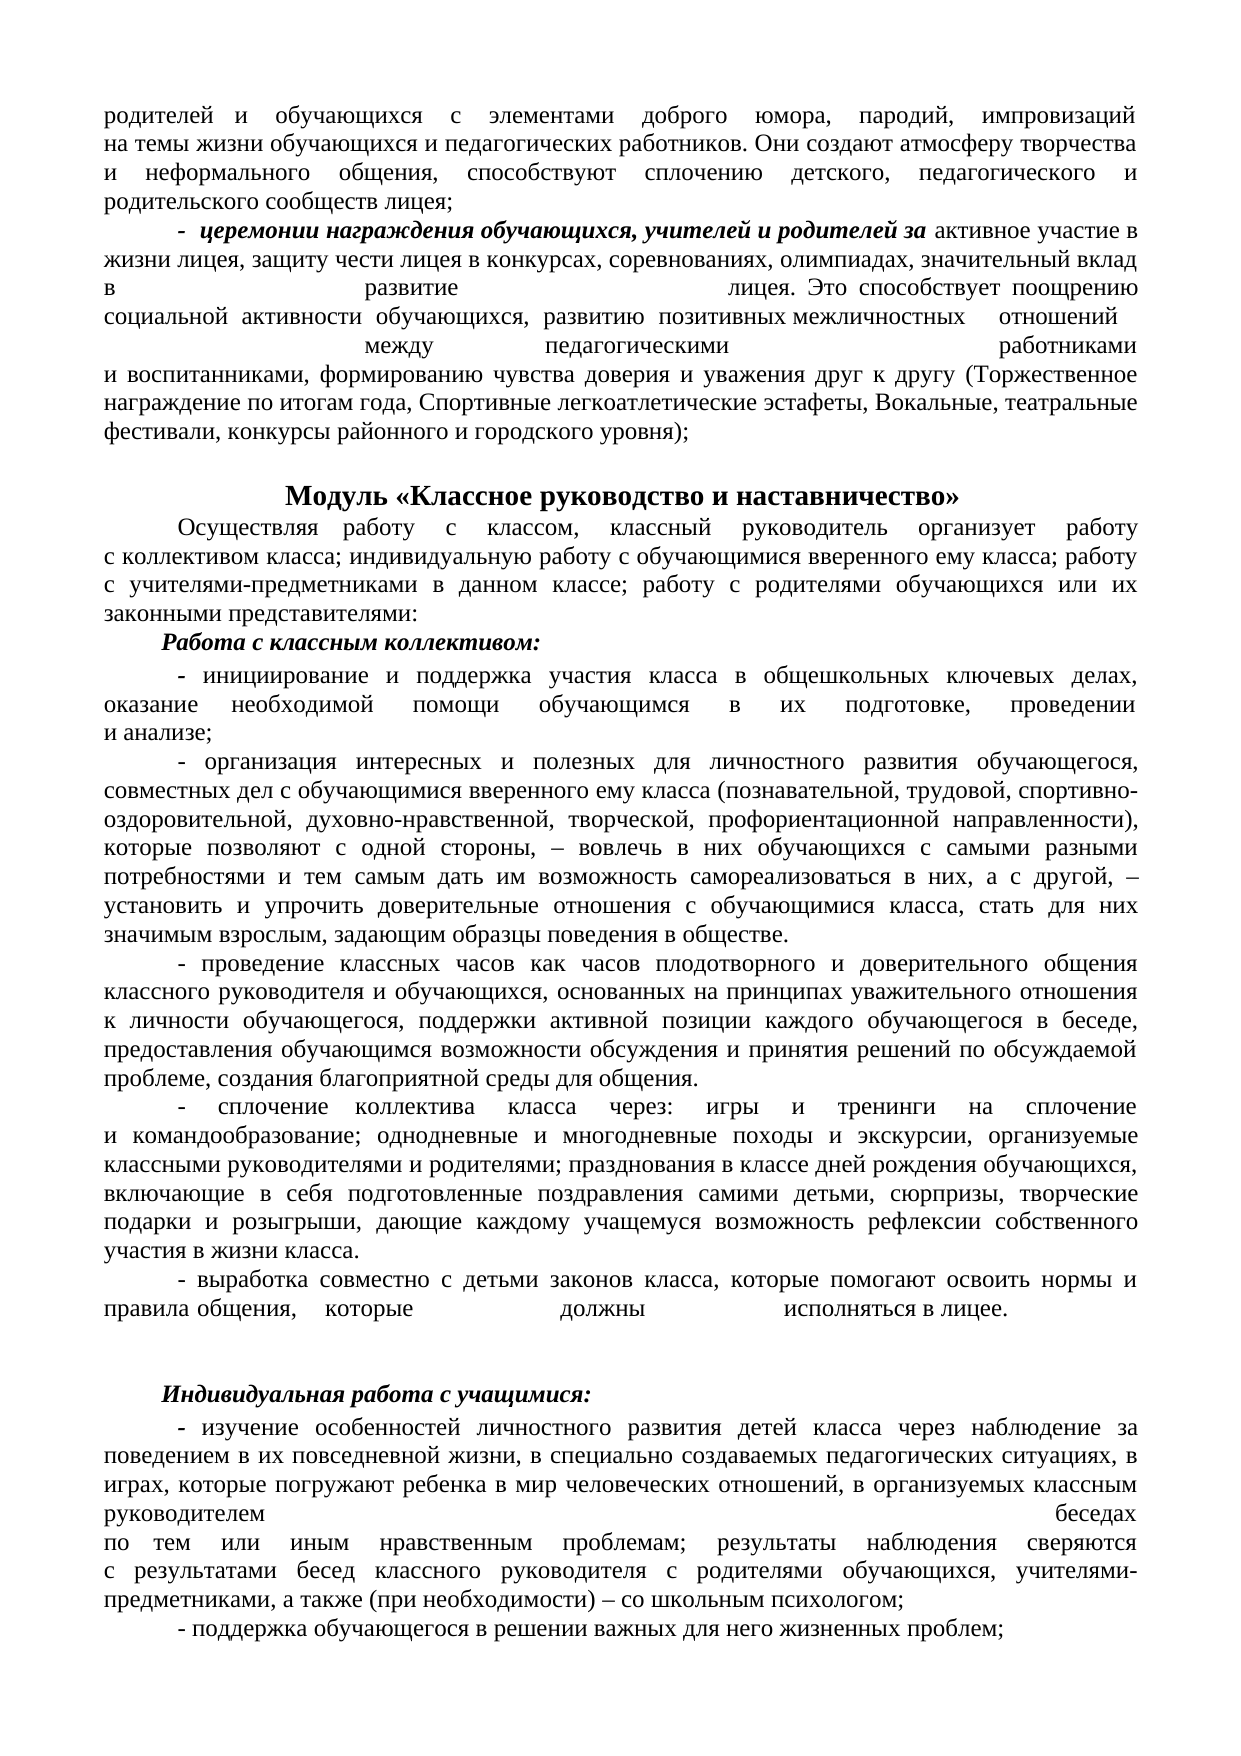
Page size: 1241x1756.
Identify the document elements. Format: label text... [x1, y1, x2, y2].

text родителей и обучающихся с элементами доброго юмора, пародий, импровизаций на темы жизни обучающихся и педагогических работников. Они создают атмосферу творчества и неформального общения, способствуют сплочению детского, педагогического и родительского сообществ лицея; [103, 100, 1138, 215]
list церемонии награждения обучающихся, учителей и родителей за активное участие в жизни лицея, защиту чести лицея в конкурсах, соревнованиях, олимпиадах, значительный вклад в развитие лицея. Это способствует поощрению социальной активности обучающихся, развитию позитивных межличностных отношений между педагогическими работниками и воспитанниками, формированию чувства доверия и уважения друг к другу (Торжественное награждение по итогам года, Спортивные легкоатлетические эстафеты, Вокальные, театральные фестивали, конкурсы районного и городского уровня); [103, 215, 1138, 445]
list поддержка обучающегося в решении важных для него жизненных проблем; [177, 1613, 1205, 1642]
list выработка совместно с детьми законов класса, которые помогают освоить нормы и правила общения, которые должны исполняться в лицее. [103, 1264, 1138, 1321]
list организация интересных и полезных для личностного развития обучающегося, совместных дел с обучающимися вверенного ему класса (познавательной, трудовой, спортивно- оздоровительной, духовно-нравственной, творческой, профориентационной направленности), которые позволяют с одной стороны, – вовлечь в них обучающихся с самыми разными потребностями и тем самым дать им возможность самореализоваться в них, а с другой, – установить и упрочить доверительные отношения с обучающимися класса, стать для них значимым взрослым, задающим образцы поведения в обществе. [103, 746, 1139, 947]
subtitle Модуль «Классное руководство и наставничество» [285, 478, 1205, 512]
text Осуществляя работу с классом, классный руководитель организует работу с коллективом класса; индивидуальную работу с обучающимися вверенного ему класса; работу с учителями-предметниками в данном классе; работу с родителями обучающихся или их законными представителями: [103, 512, 1138, 627]
text по тем или иным нравственным проблемам; результаты наблюдения сверяются с результатами бесед классного руководителя с родителями обучающихся, учителями-предметниками, а также (при необходимости) – со школьным психологом; [103, 1527, 1138, 1613]
subtitle Работа с классным коллективом: [161, 627, 1205, 656]
subtitle Индивидуальная работа с учащимися: [161, 1379, 1205, 1408]
list проведение классных часов как часов плодотворного и доверительного общения классного руководителя и обучающихся, основанных на принципах уважительного отношения к личности обучающегося, поддержки активной позиции каждого обучающегося в беседе, предоставления обучающимся возможности обсуждения и принятия решений по обсуждаемой проблеме, создания благоприятной среды для общения. [103, 948, 1138, 1091]
list инициирование и поддержка участия класса в общешкольных ключевых делах, оказание необходимой помощи обучающимся в их подготовке, проведении и анализе; [103, 660, 1138, 746]
list сплочение коллектива класса через: игры и тренинги на сплочение и командообразование; однодневные и многодневные походы и экскурсии, организуемые классными руководителями и родителями; празднования в классе дней рождения обучающихся, включающие в себя подготовленные поздравления самими детьми, сюрпризы, творческие подарки и розыгрыши, дающие каждому учащемуся возможность рефлексии собственного участия в жизни класса. [103, 1091, 1138, 1264]
text - изучение особенностей личностного развития детей класса через наблюдение за поведением в их повседневной жизни, в специально создаваемых педагогических ситуациях, в играх, которые погружают ребенка в мир человеческих отношений, в организуемых классным руководителем беседах [103, 1412, 1138, 1527]
